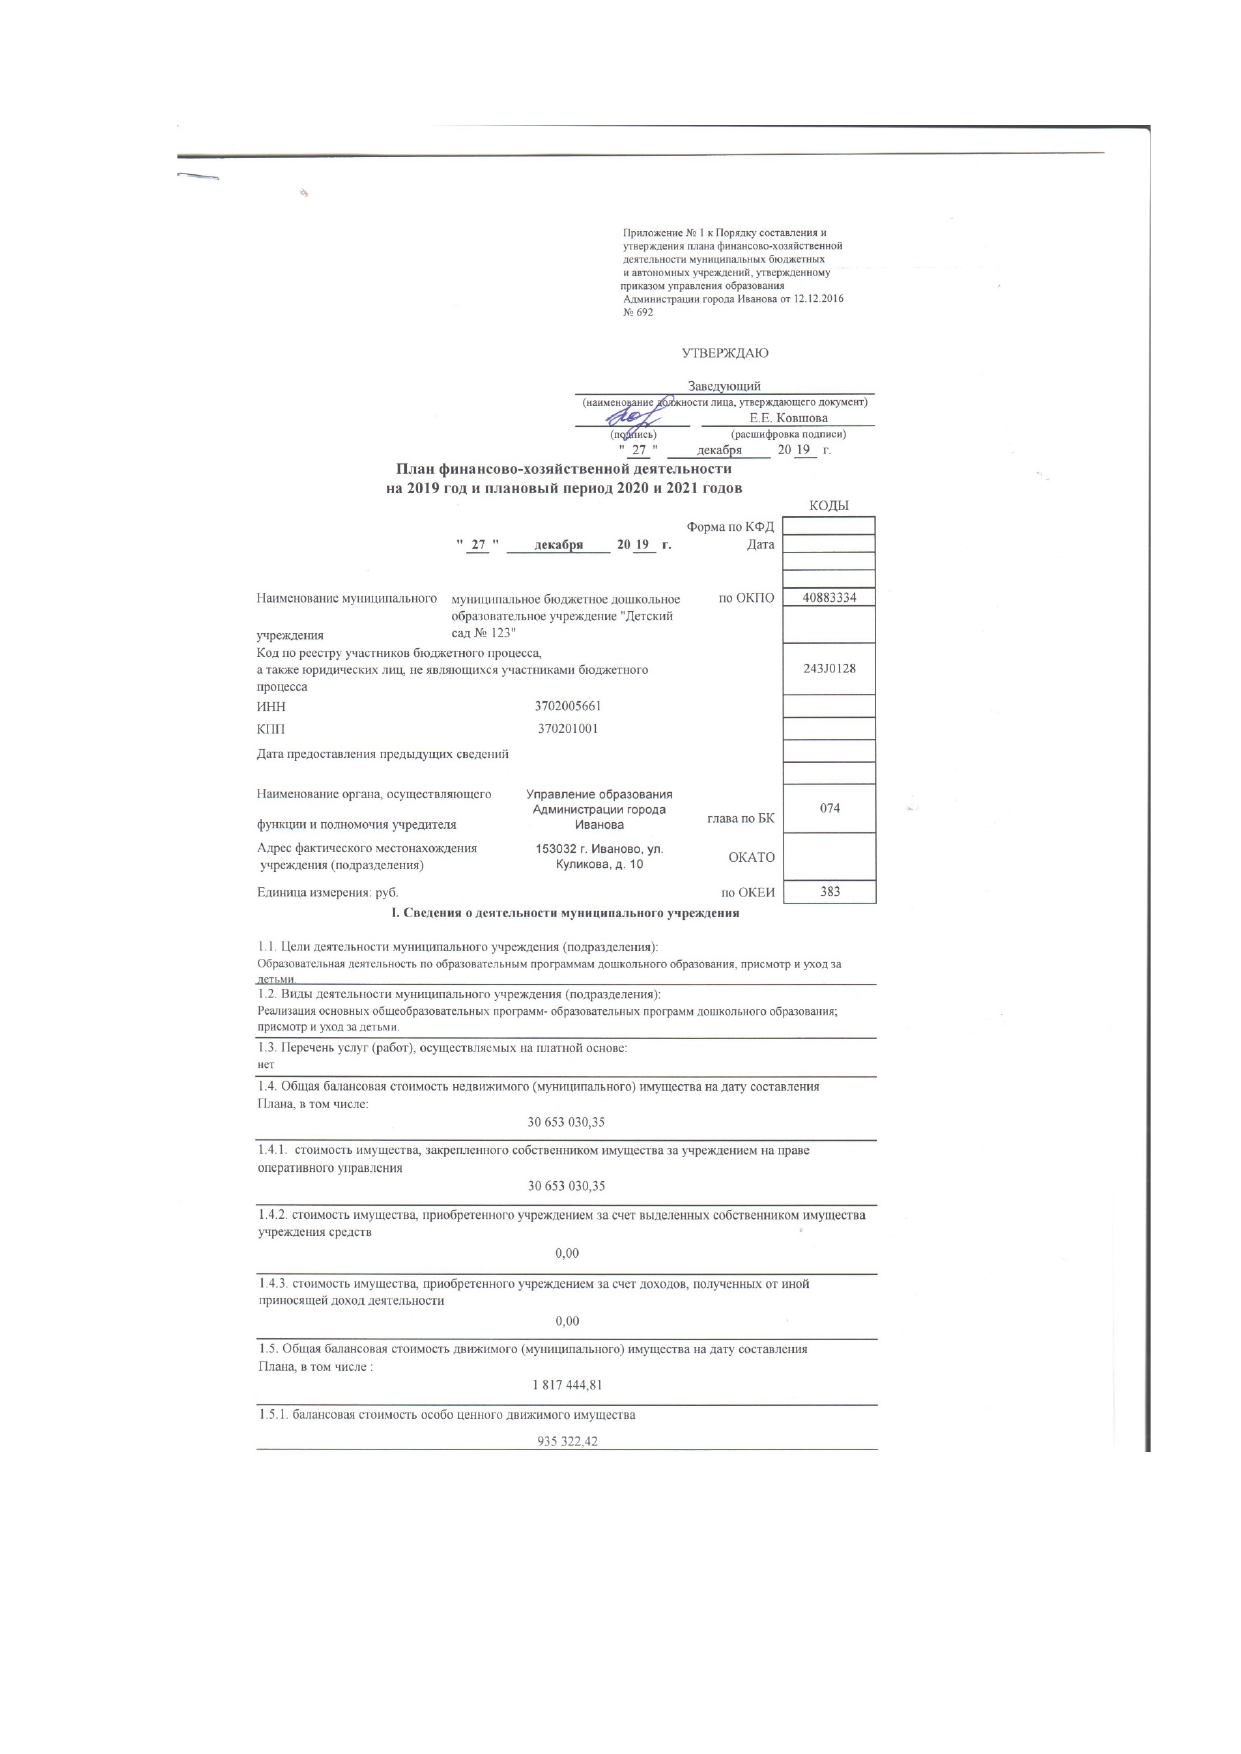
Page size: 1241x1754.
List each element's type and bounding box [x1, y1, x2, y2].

picture [177, 118, 1151, 1456]
